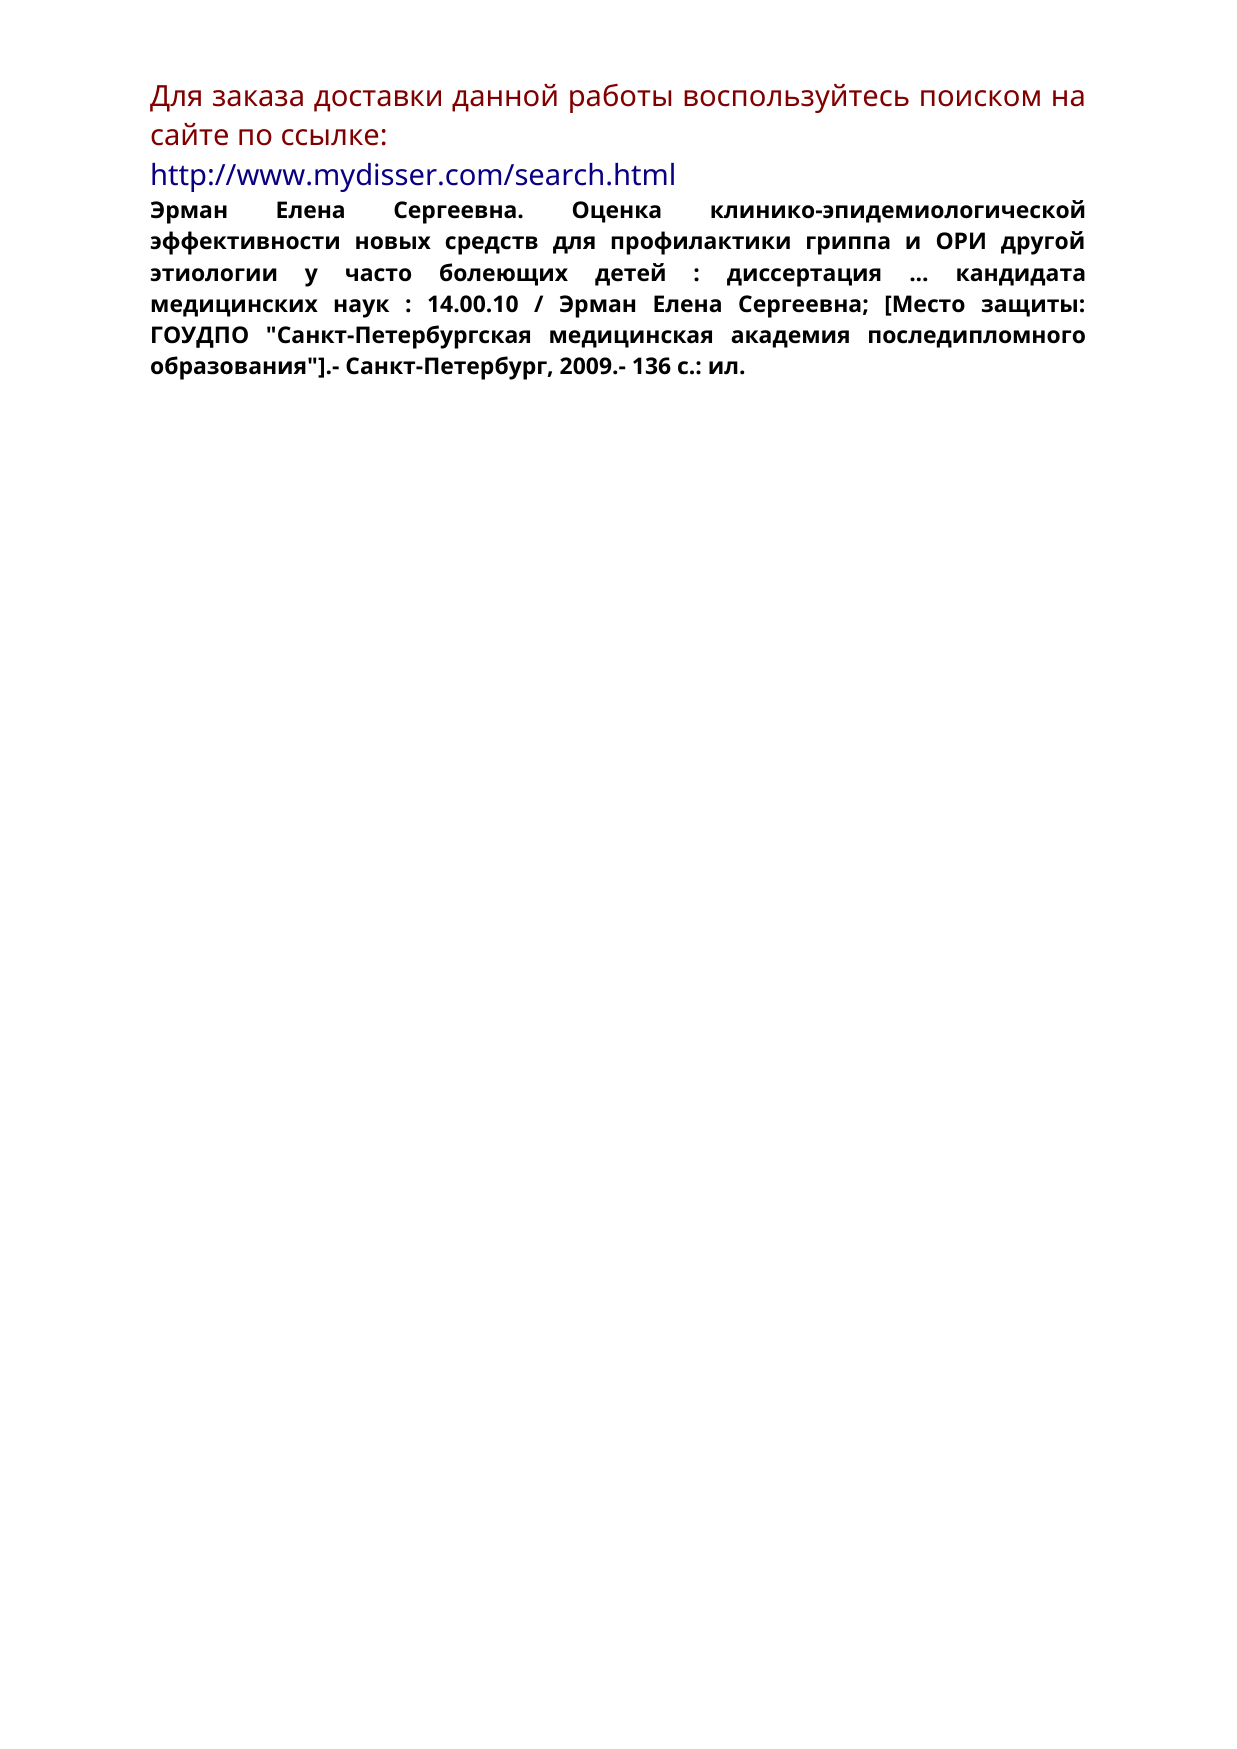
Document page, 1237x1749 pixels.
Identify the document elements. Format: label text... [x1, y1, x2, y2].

text Эрман Елена Сергеевна. Оценка клинико-эпидемиологической эффективности новых средств для профилактики гриппа и ОРИ другой этиологии у часто болеющих детей : диссертация ... кандидата медицинских наук : 14.00.10 / Эрман Елена Сергеевна; [Место защиты: ГОУДПО "Санкт-Петербургская медицинская академия последипломного образования"].- Санкт-Петербург, 2009.- 136 с.: ил. [150, 194, 1086, 382]
